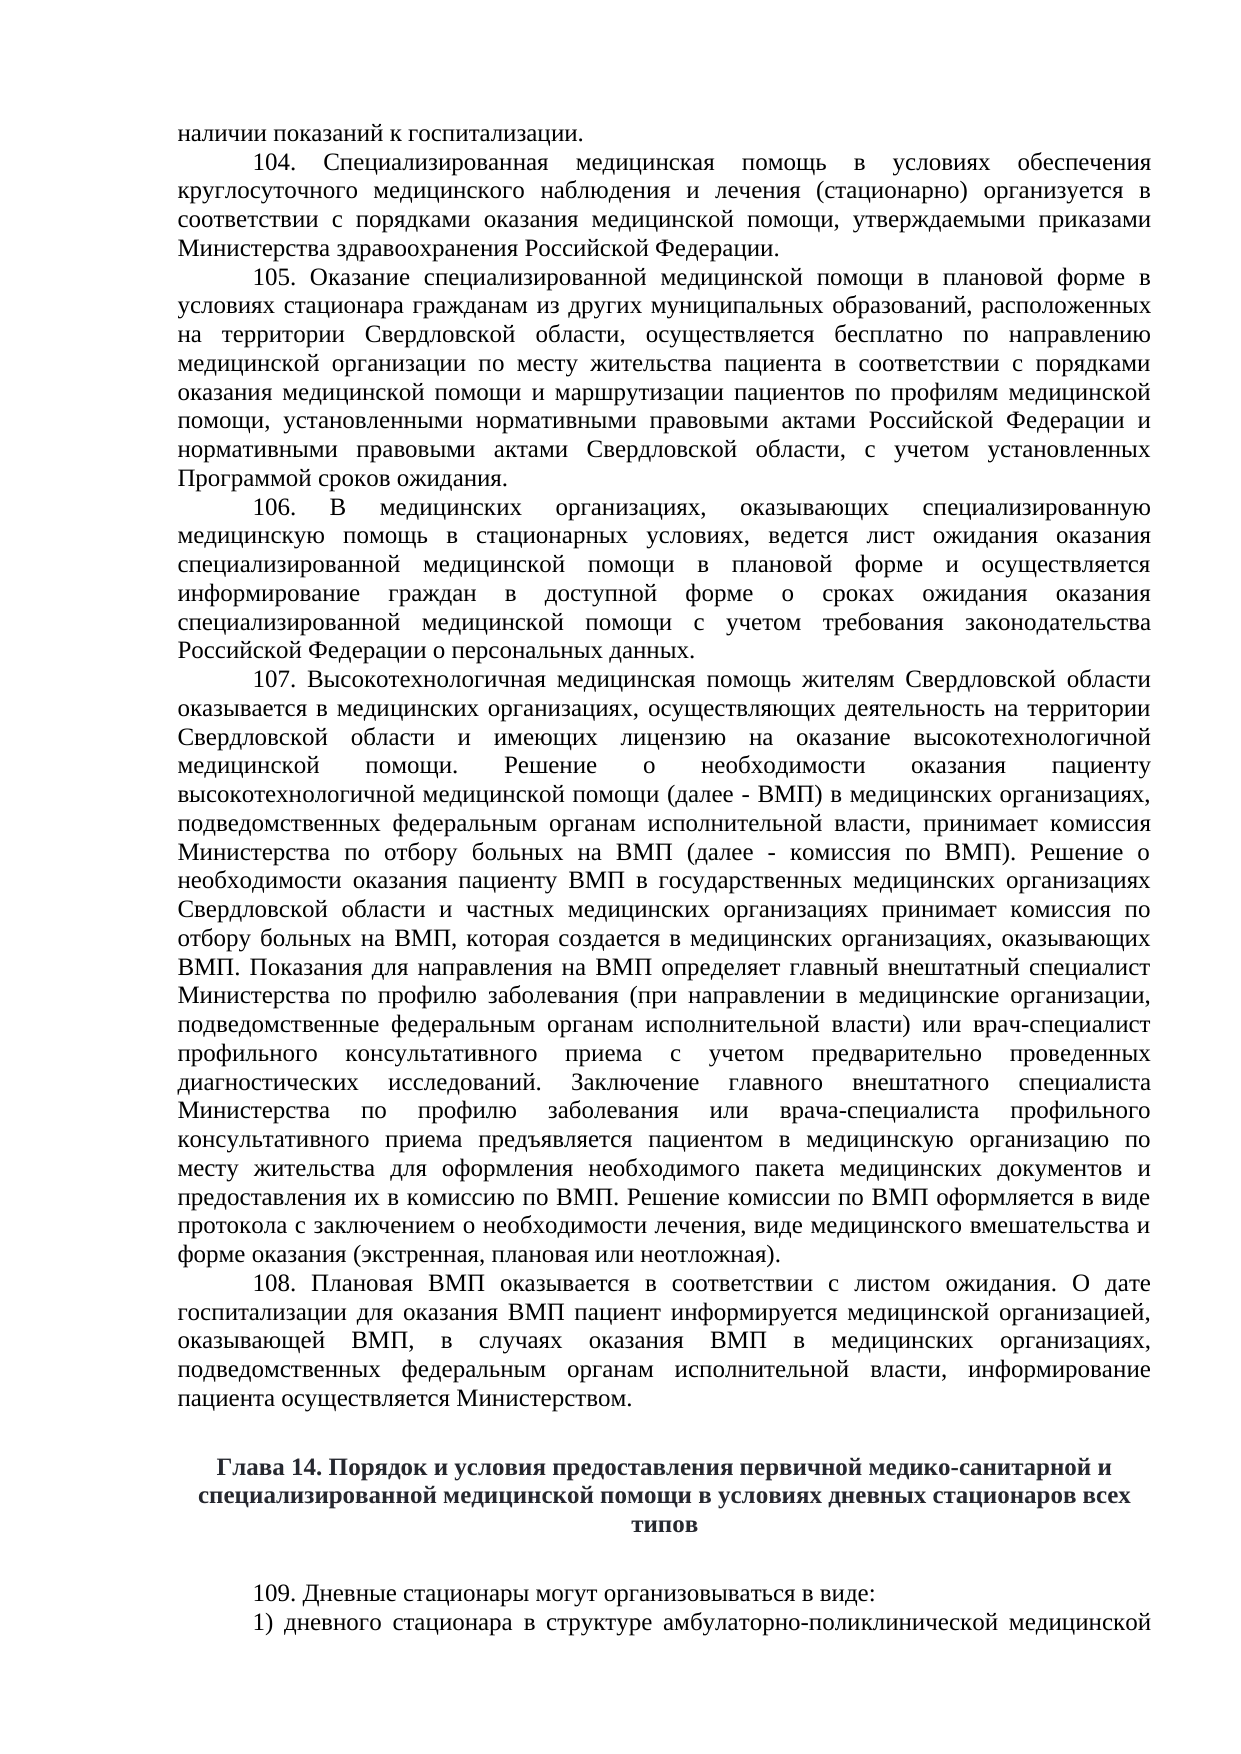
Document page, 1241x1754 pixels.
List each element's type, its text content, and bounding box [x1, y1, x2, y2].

text 104. Специализированная медицинская помощь в условиях обеспечения круглосуточного медицинского наблюдения и лечения (стационарно) организуется в соответствии с порядками оказания медицинской помощи, утверждаемыми приказами Министерства здравоохранения Российской Федерации. [177, 147, 1152, 262]
text 105. Оказание специализированной медицинской помощи в плановой форме в условиях стационара гражданам из других муниципальных образований, расположенных на территории Свердловской области, осуществляется бесплатно по направлению медицинской организации по месту жительства пациента в соответствии с порядками оказания медицинской помощи и маршрутизации пациентов по профилям медицинской помощи, установленными нормативными правовыми актами Российской Федерации и нормативными правовыми актами Свердловской области, с учетом установленных Программой сроков ожидания. [177, 262, 1152, 492]
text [177, 118, 1152, 147]
text 107. Высокотехнологичная медицинская помощь жителям Свердловской области оказывается в медицинских организациях, осуществляющих деятельность на территории Свердловской области и имеющих лицензию на оказание высокотехнологичной медицинской помощи. Решение о необходимости оказания пациенту высокотехнологичной медицинской помощи (далее - ВМП) в медицинских организациях, подведомственных федеральным органам исполнительной власти, принимает комиссия Министерства по отбору больных на ВМП (далее - комиссия по ВМП). Решение о необходимости оказания пациенту ВМП в государственных медицинских организациях Свердловской области и частных медицинских организациях принимает комиссия по отбору больных на ВМП, которая создается в медицинских организациях, оказывающих ВМП. Показания для направления на ВМП определяет главный внештатный специалист Министерства по профилю заболевания (при направлении в медицинские организации, подведомственные федеральным органам исполнительной власти) или врач-специалист профильного консультативного приема с учетом предварительно проведенных диагностических исследований. Заключение главного внештатного специалиста Министерства по профилю заболевания или врача-специалиста профильного консультативного приема предъявляется пациентом в медицинскую организацию по месту жительства для оформления необходимого пакета медицинских документов и предоставления их в комиссию по ВМП. Решение комиссии по ВМП оформляется в виде протокола с заключением о необходимости лечения, виде медицинского вмешательства и форме оказания (экстренная, плановая или неотложная). [177, 664, 1152, 1268]
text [177, 1607, 1152, 1636]
text 108. Плановая ВМП оказывается в соответствии с листом ожидания. О дате госпитализации для оказания ВМП пациент информируется медицинской организацией, оказывающей ВМП, в случаях оказания ВМП в медицинских организациях, подведомственных федеральным органам исполнительной власти, информирование пациента осуществляется Министерством. [177, 1268, 1152, 1412]
text 109. Дневные стационары могут организовываться в виде: [177, 1578, 1152, 1607]
text 106. В медицинских организациях, оказывающих специализированную медицинскую помощь в стационарных условиях, ведется лист ожидания оказания специализированной медицинской помощи в плановой форме и осуществляется информирование граждан в доступной форме о сроках ожидания оказания специализированной медицинской помощи с учетом требования законодательства Российской Федерации о персональных данных. [177, 492, 1152, 664]
subtitle Глава 14. Порядок и условия предоставления первичной медико-санитарной и специализированной медицинской помощи в условиях дневных стационаров всех типов [177, 1452, 1152, 1538]
